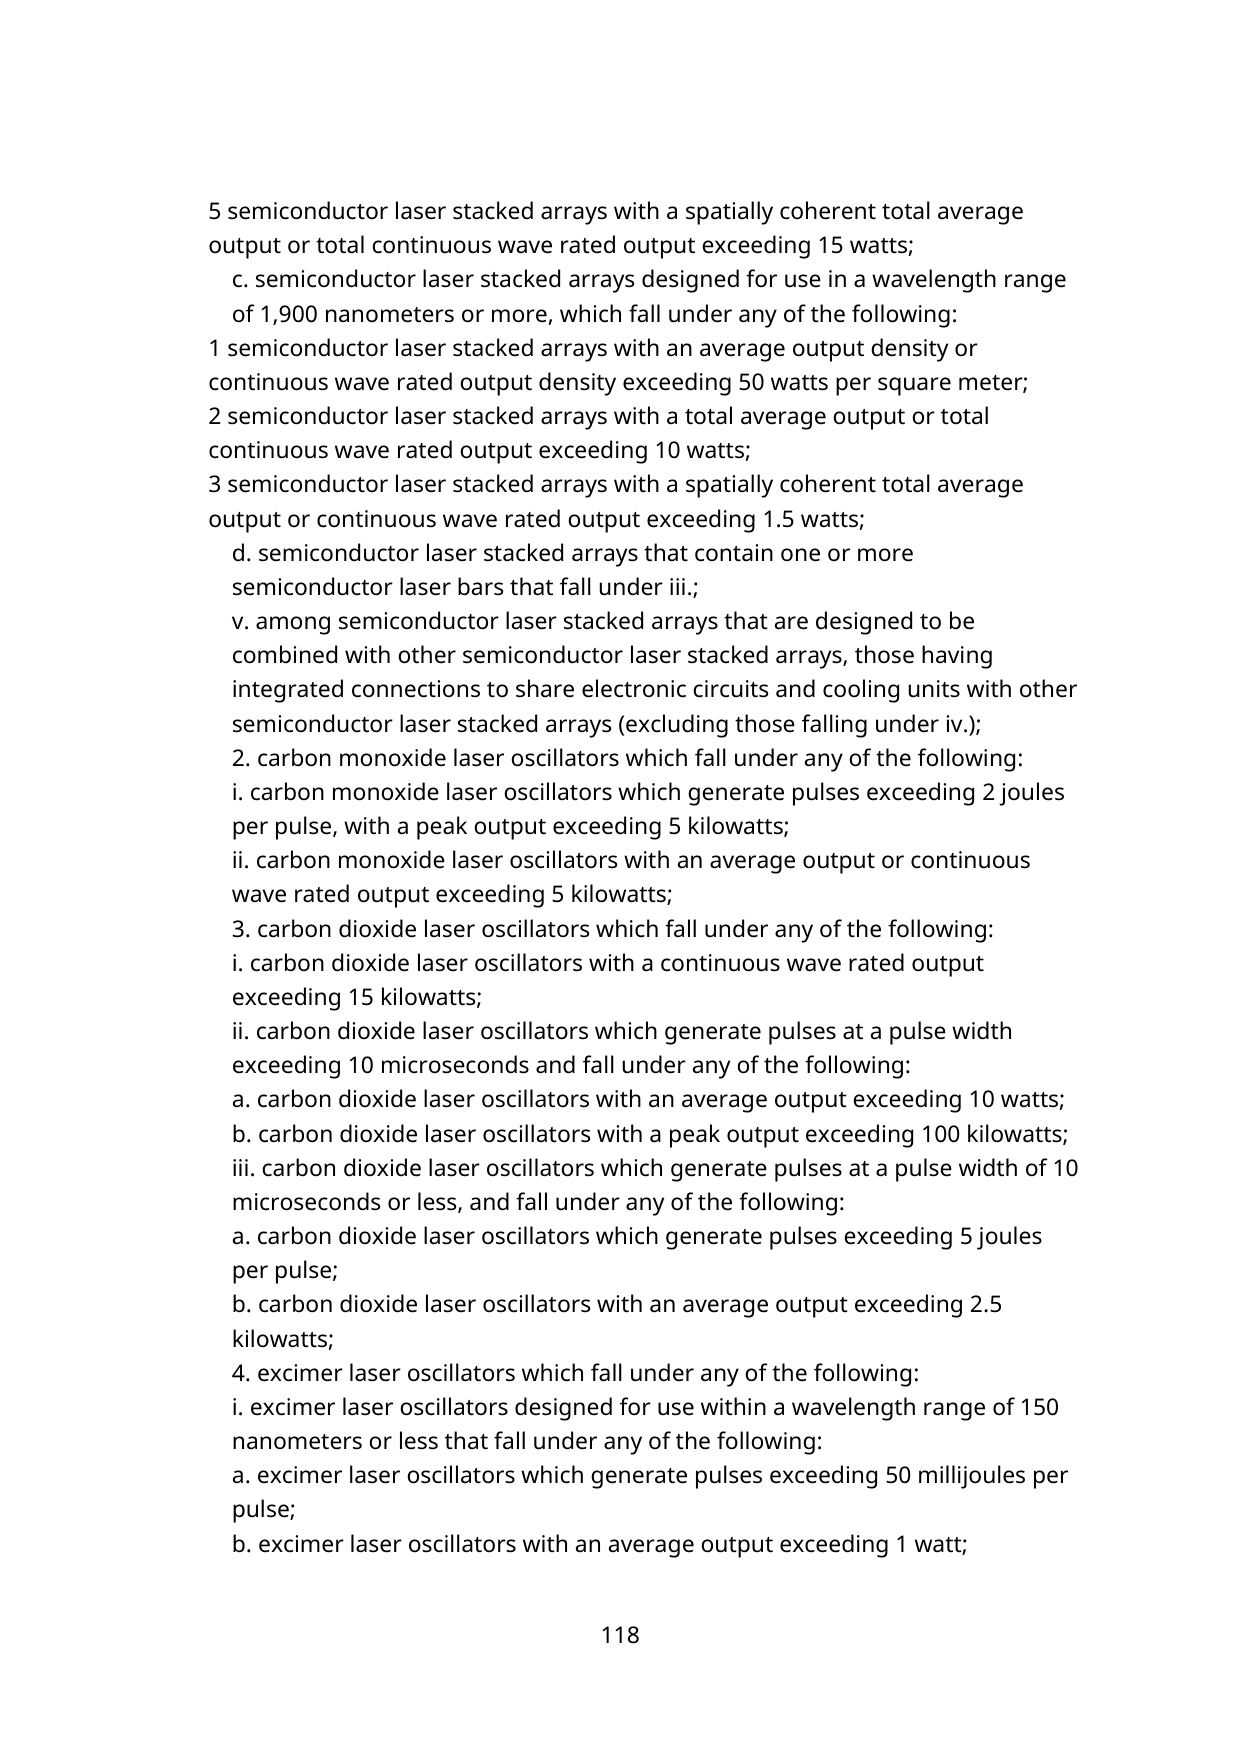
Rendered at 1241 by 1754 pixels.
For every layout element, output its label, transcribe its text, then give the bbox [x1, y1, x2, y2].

text a. excimer laser oscillators which generate pulses exceeding 50 millijoules per pulse; [230, 1458, 1079, 1526]
text b. excimer laser oscillators with an average output exceeding 1 watt; [230, 1526, 1079, 1560]
text ii. carbon dioxide laser oscillators which generate pulses at a pulse width exceeding 10 microseconds and fall under any of the following: [230, 1014, 1079, 1082]
text 2. carbon monoxide laser oscillators which fall under any of the following: [230, 740, 1079, 774]
text 4. excimer laser oscillators which fall under any of the following: [230, 1355, 1079, 1389]
text i. carbon monoxide laser oscillators which generate pulses exceeding 2 joules per pulse, with a peak output exceeding 5 kilowatts; [230, 774, 1079, 843]
text i. carbon dioxide laser oscillators with a continuous wave rated output exceeding 15 kilowatts; [230, 945, 1079, 1014]
text 2 semiconductor laser stacked arrays with a total average output or total continuous wave rated output exceeding 10 watts; [207, 399, 1079, 467]
text c. semiconductor laser stacked arrays designed for use in a wavelength range of 1,900 nanometers or more, which fall under any of the following: [230, 262, 1079, 330]
text v. among semiconductor laser stacked arrays that are designed to be combined with other semiconductor laser stacked arrays, those having integrated connections to share electronic circuits and cooling units with other semiconductor laser stacked arrays (excluding those falling under iv.); [230, 604, 1079, 740]
text 5 semiconductor laser stacked arrays with a spatially coherent total average output or total continuous wave rated output exceeding 15 watts; [207, 194, 1079, 262]
text b. carbon dioxide laser oscillators with an average output exceeding 2.5 kilowatts; [230, 1287, 1079, 1355]
text a. carbon dioxide laser oscillators which generate pulses exceeding 5 joules per pulse; [230, 1219, 1079, 1287]
text i. excimer laser oscillators designed for use within a wavelength range of 150 nanometers or less that fall under any of the following: [230, 1389, 1079, 1458]
text ii. carbon monoxide laser oscillators with an average output or continuous wave rated output exceeding 5 kilowatts; [230, 843, 1079, 911]
text iii. carbon dioxide laser oscillators which generate pulses at a pulse width of 10 microseconds or less, and fall under any of the following: [230, 1150, 1079, 1219]
text b. carbon dioxide laser oscillators with a peak output exceeding 100 kilowatts; [230, 1116, 1079, 1150]
text d. semiconductor laser stacked arrays that contain one or more semiconductor laser bars that fall under iii.; [230, 535, 1079, 604]
text 3 semiconductor laser stacked arrays with a spatially coherent total average output or continuous wave rated output exceeding 1.5 watts; [207, 467, 1079, 535]
text 3. carbon dioxide laser oscillators which fall under any of the following: [230, 911, 1079, 945]
text 1 semiconductor laser stacked arrays with an average output density or continuous wave rated output density exceeding 50 watts per square meter; [207, 330, 1079, 399]
text a. carbon dioxide laser oscillators with an average output exceeding 10 watts; [230, 1082, 1079, 1116]
